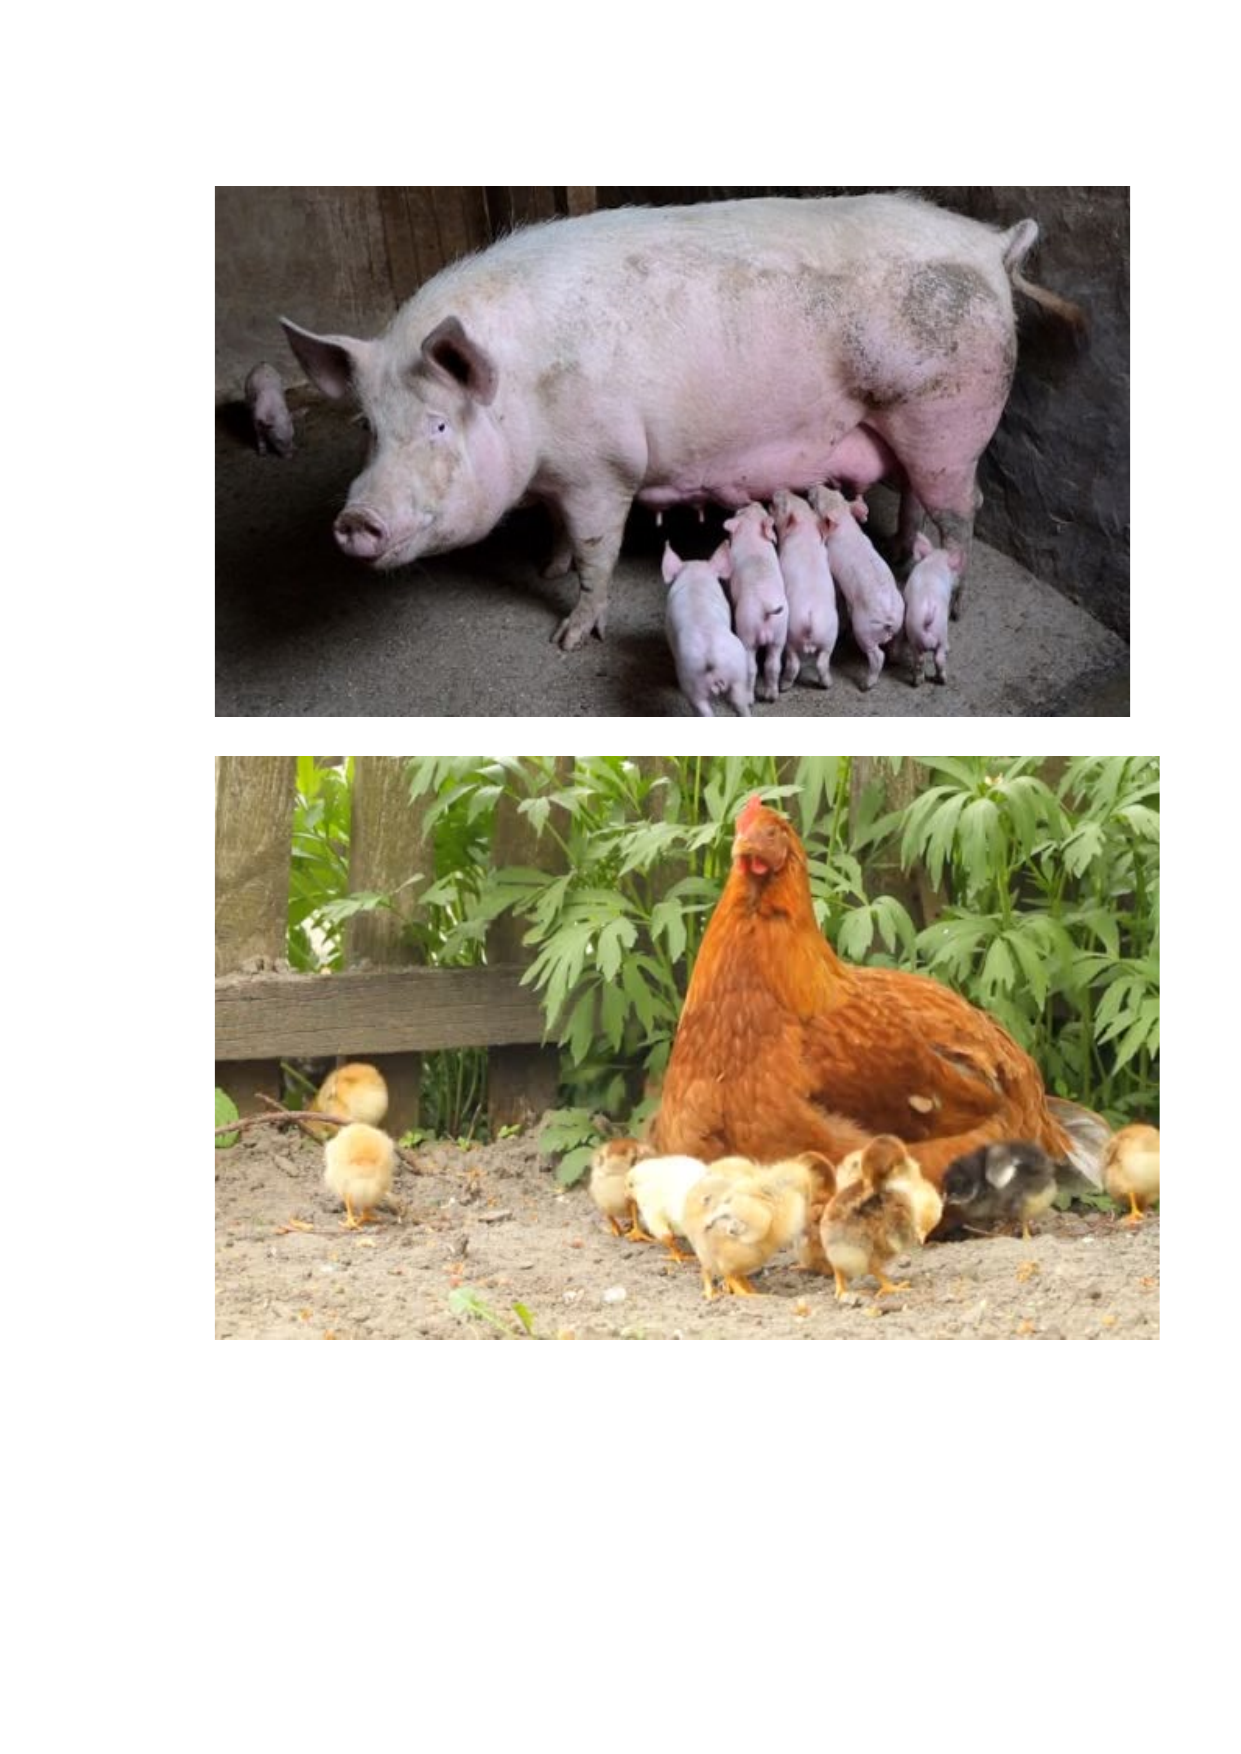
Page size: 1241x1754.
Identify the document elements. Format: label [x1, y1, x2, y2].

picture [214, 186, 1131, 717]
picture [214, 756, 1160, 1340]
